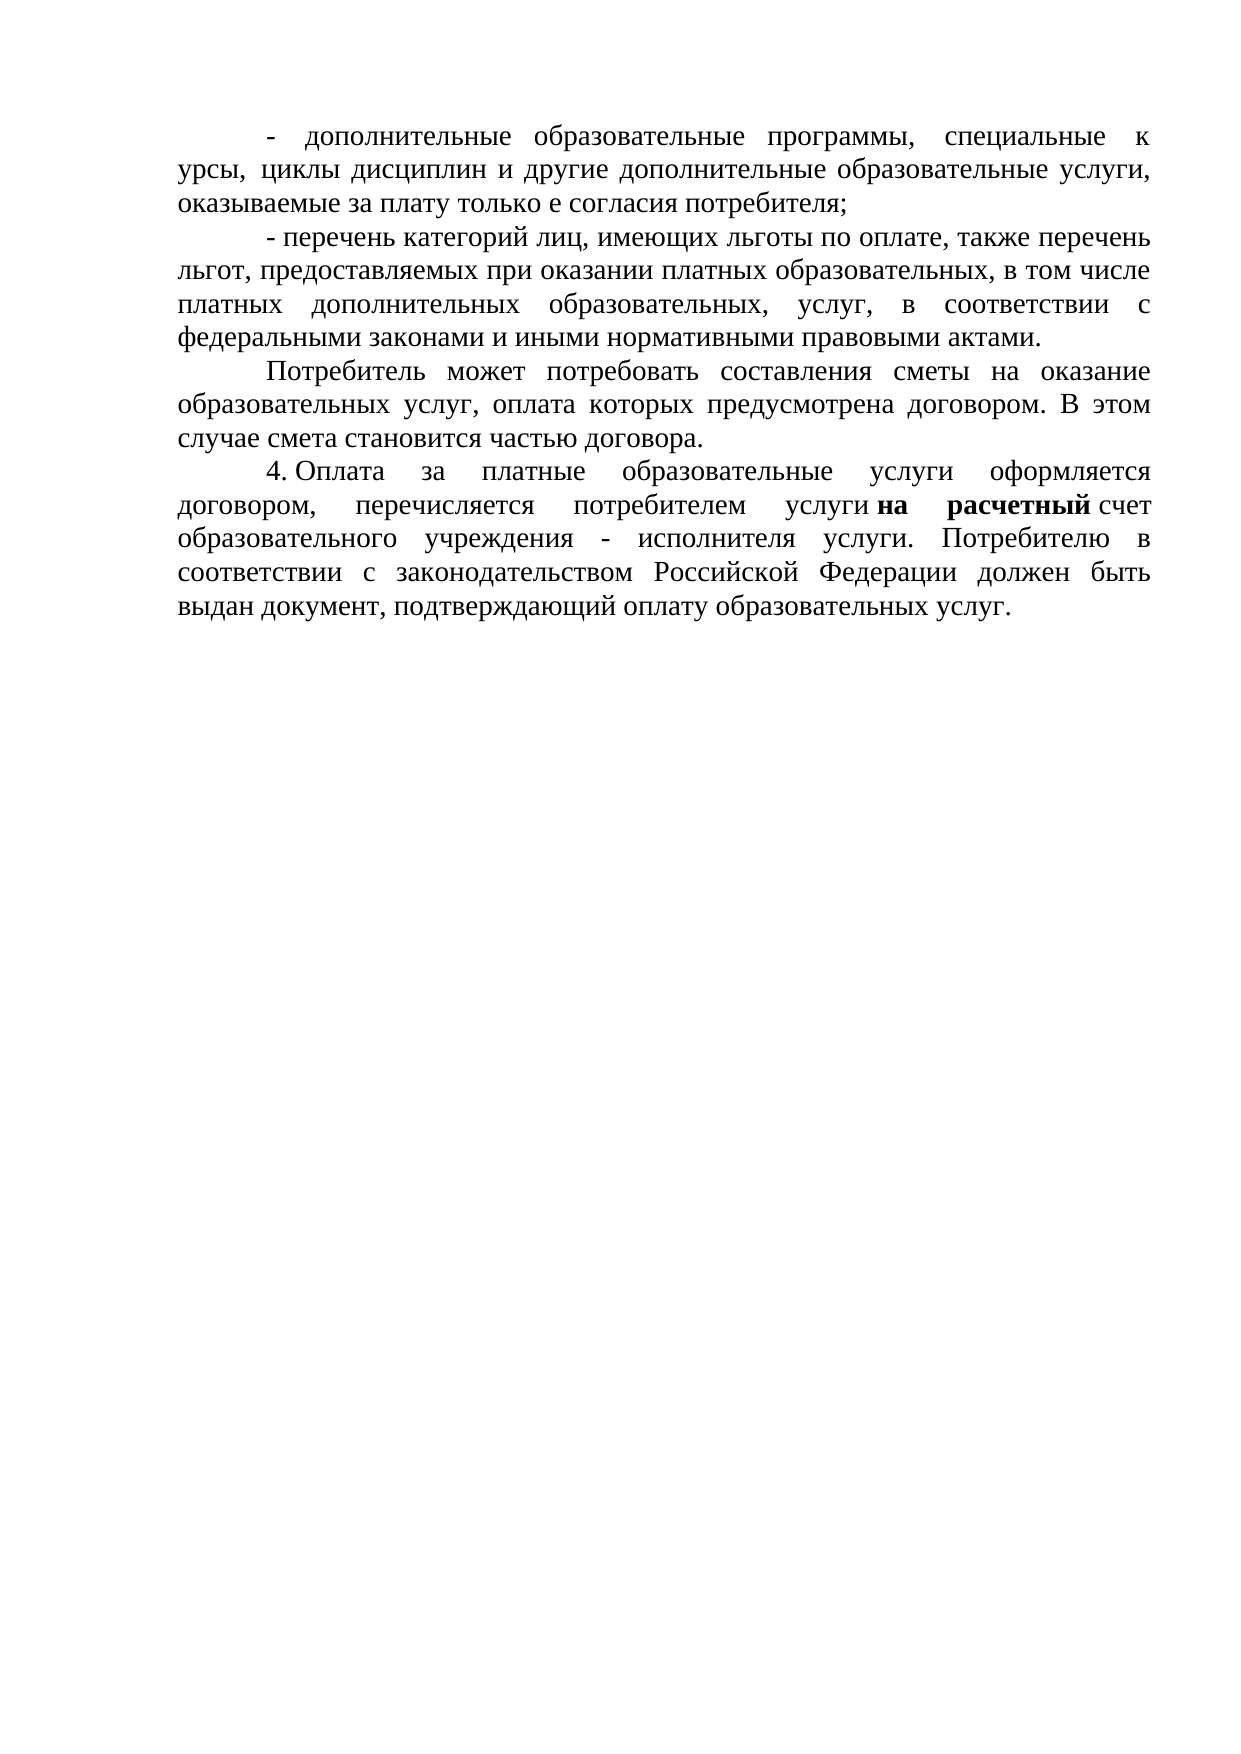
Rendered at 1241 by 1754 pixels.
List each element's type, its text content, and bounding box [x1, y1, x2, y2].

text Потребитель может потребовать составления сметы на оказание образовательных услуг, оплата которых предусмотрена договором. В этом случае смета становится частью договора. [177, 353, 1152, 453]
text - перечень категорий лиц, имеющих льготы по оплате, также перечень льгот, предоставляемых при оказании платных образовательных, в том числе платных дополнительных образовательных, услуг, в соответствии с федеральными законами и иными нормативными правовыми актами. [177, 219, 1152, 353]
text 4. Оплата за платные образовательные услуги оформляется договором, перечисляется потребителем услуги на расчетный счет образовательного учреждения - исполнителя услуги. Потребителю в соответствии с законодательством Российской Федерации должен быть выдан документ, подтверждающий оплату образовательных услуг. [177, 453, 1152, 621]
text - дополнительные образовательные программы, специальные курсы, циклы дисциплин и другие дополнительные образовательные услуги, оказываемые за плату только е согласия потребителя; [177, 118, 1152, 219]
